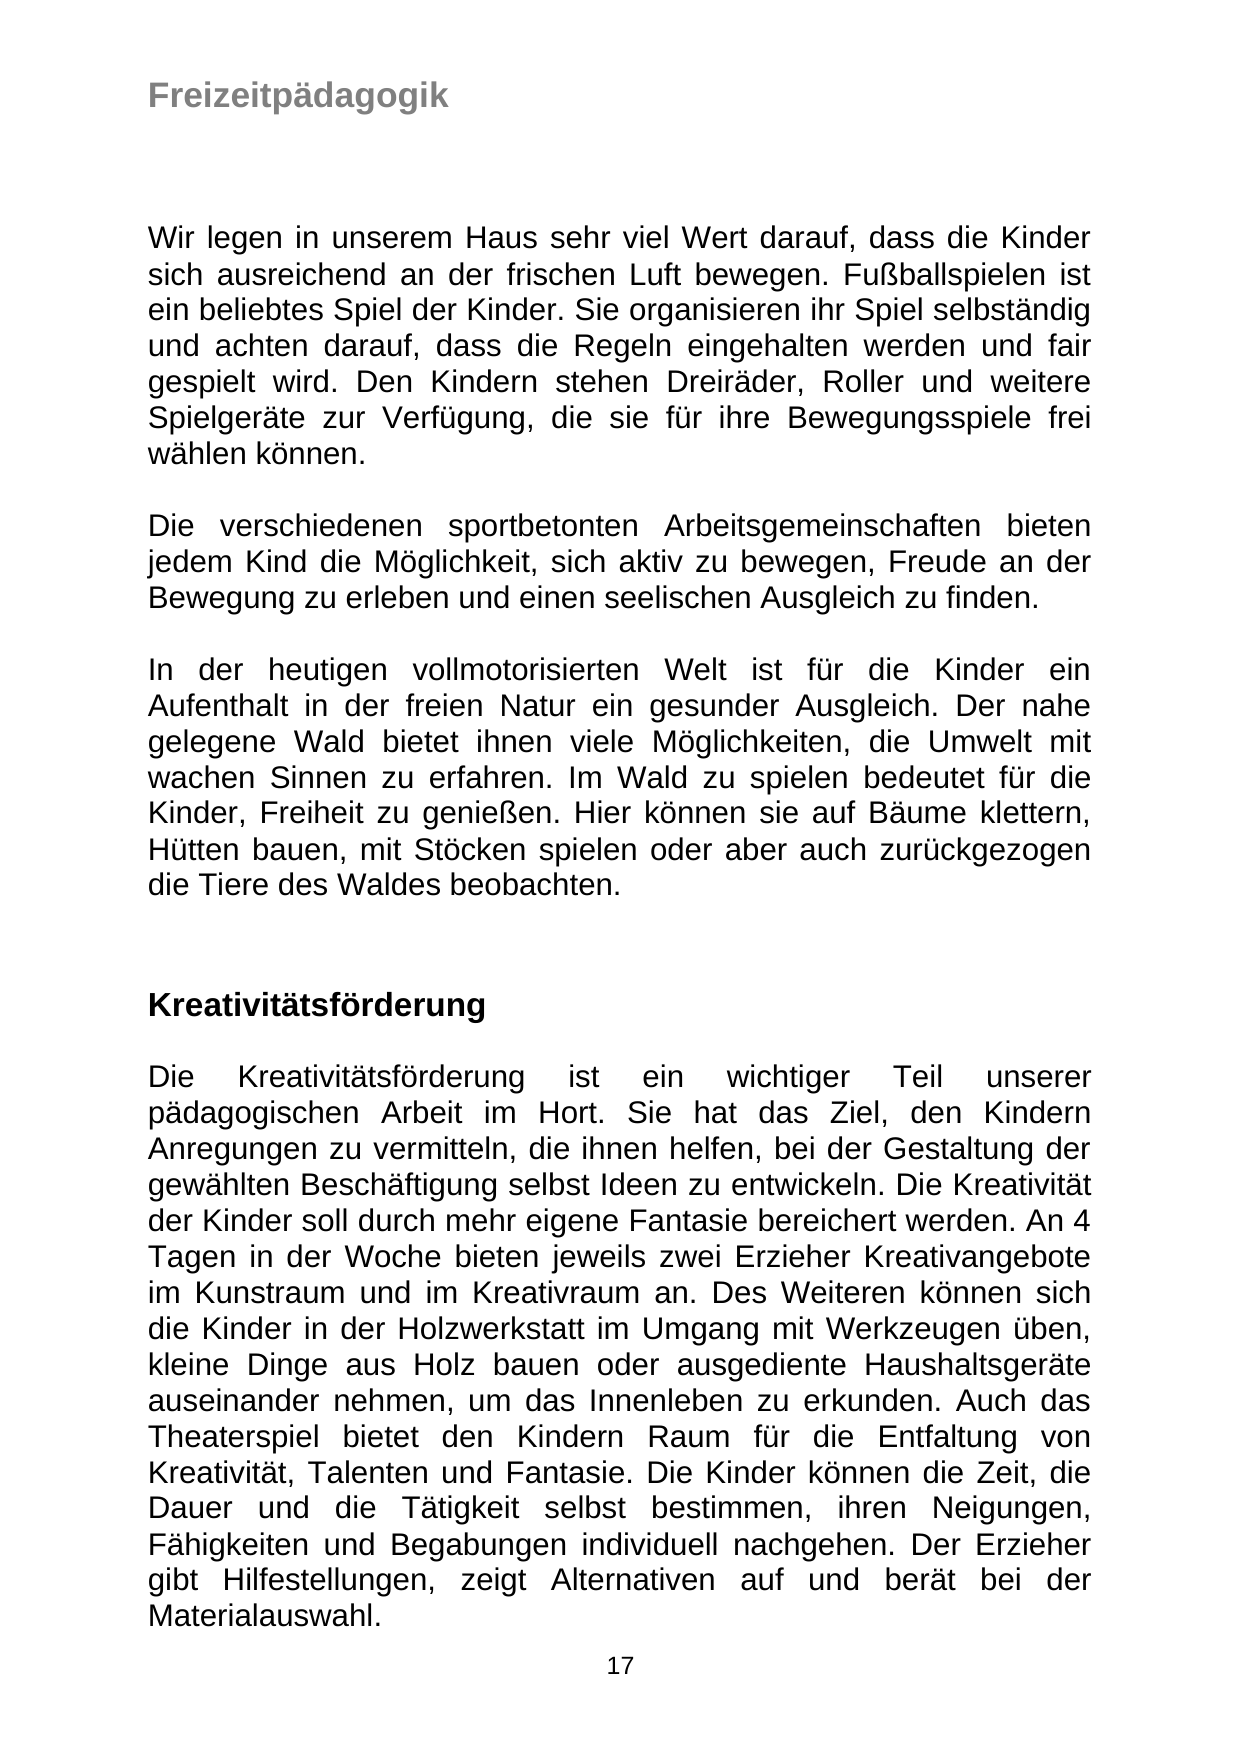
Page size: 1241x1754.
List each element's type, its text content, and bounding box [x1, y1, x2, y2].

text In der heutigen vollmotorisierten Welt ist für die Kinder ein Aufenthalt in der freien Natur ein gesunder Ausgleich. Der nahe gelegene Wald bietet ihnen viele Möglichkeiten, die Umwelt mit wachen Sinnen zu erfahren. Im Wald zu spielen bedeutet für die Kinder, Freiheit zu genießen. Hier können sie auf Bäume klettern, Hütten bauen, mit Stöcken spielen oder aber auch zurückgezogen die Tiere des Waldes beobachten. [148, 651, 1092, 902]
text Wir legen in unserem Haus sehr viel Wert darauf, dass die Kinder sich ausreichend an der frischen Luft bewegen. Fußballspielen ist ein beliebtes Spiel der Kinder. Sie organisieren ihr Spiel selbständig und achten darauf, dass die Regeln eingehalten werden und fair gespielt wird. Den Kindern stehen Dreiräder, Roller und weitere Spielgeräte zur Verfügung, die sie für ihre Bewegungsspiele frei wählen können. [148, 219, 1092, 471]
subtitle Kreativitätsförderung [148, 985, 1092, 1023]
text Die verschiedenen sportbetonten Arbeitsgemeinschaften bieten jedem Kind die Möglichkeit, sich aktiv zu bewegen, Freude an der Bewegung zu erleben und einen seelischen Ausgleich zu finden. [148, 507, 1092, 615]
text Die Kreativitätsförderung ist ein wichtiger Teil unserer pädagogischen Arbeit im Hort. Sie hat das Ziel, den Kindern Anregungen zu vermitteln, die ihnen helfen, bei der Gestaltung der gewählten Beschäftigung selbst Ideen zu entwickeln. Die Kreativität der Kinder soll durch mehr eigene Fantasie bereichert werden. An 4 Tagen in der Woche bieten jeweils zwei Erzieher Kreativangebote im Kunstraum und im Kreativraum an. Des Weiteren können sich die Kinder in der Holzwerkstatt im Umgang mit Werkzeugen üben, kleine Dinge aus Holz bauen oder ausgediente Haushaltsgeräte auseinander nehmen, um das Innenleben zu erkunden. Auch das Theaterspiel bietet den Kindern Raum für die Entfaltung von Kreativität, Talenten und Fantasie. Die Kinder können die Zeit, die Dauer und die Tätigkeit selbst bestimmen, ihren Neigungen, Fähigkeiten und Begabungen individuell nachgehen. Der Erzieher gibt Hilfestellungen, zeigt Alternativen auf und berät bei der Materialauswahl. [148, 1058, 1092, 1633]
